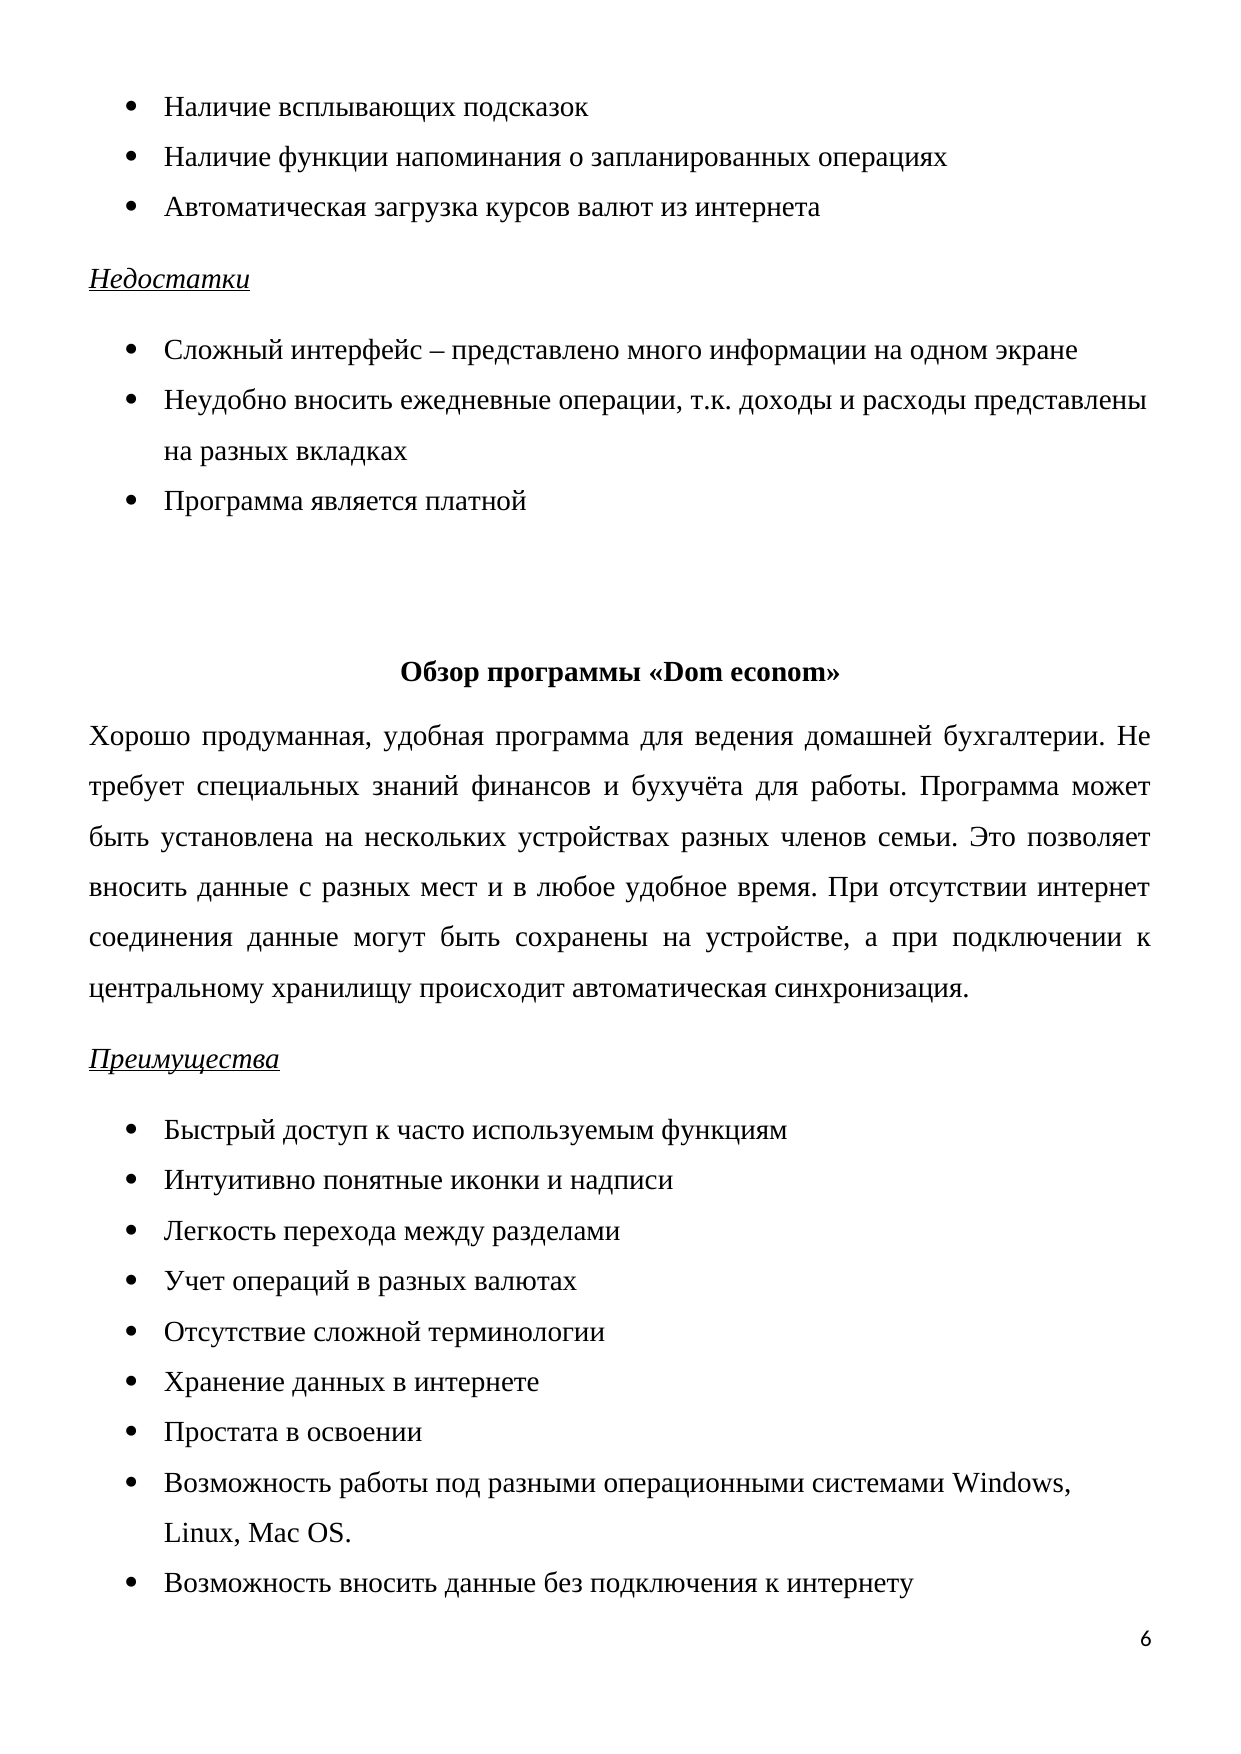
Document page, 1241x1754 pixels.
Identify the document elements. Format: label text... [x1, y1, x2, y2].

list Простата в освоении [126, 1414, 1152, 1448]
list Хранение данных в интернете [126, 1364, 1152, 1398]
list Возможность вносить данные без подключения к интернету [126, 1566, 1152, 1599]
list Быстрый доступ к часто используемым функциям [126, 1112, 1152, 1146]
text Хорошо продуманная, удобная программа для ведения домашней бухгалтерии. Не требует специальных знаний финансов и бухучёта для работы. Программа может быть установлена на нескольких устройствах разных членов семьи. Это позволяет вносить данные с разных мест и в любое удобное время. При отсутствии интернет соединения данные могут быть сохранены на устройстве, а при подключении к центральному хранилищу происходит автоматическая синхронизация. [89, 718, 1152, 1003]
list Учет операций в разных валютах [126, 1263, 1152, 1297]
list Программа является платной [126, 483, 1152, 517]
subtitle Обзор программы «Dom econom» [89, 654, 1152, 688]
list Неудобно вносить ежедневные операции, т.к. доходы и расходы представлены на разных вкладках [126, 382, 1152, 466]
list Сложный интерфейс – представлено много информации на одном экране [126, 332, 1152, 366]
list Наличие всплывающих подсказок [126, 89, 1152, 122]
list Легкость перехода между разделами [126, 1213, 1152, 1246]
list Автоматическая загрузка курсов валют из интернета [126, 189, 1152, 223]
list Наличие функции напоминания о запланированных операциях [126, 139, 1152, 173]
text Преимущества [89, 1041, 1152, 1074]
list Интуитивно понятные иконки и надписи [126, 1162, 1152, 1196]
text Недостатки [89, 261, 1152, 294]
list Отсутствие сложной терминологии [126, 1314, 1152, 1347]
list Возможность работы под разными операционными системами Windows, Linux, Mac OS. [126, 1465, 1152, 1549]
